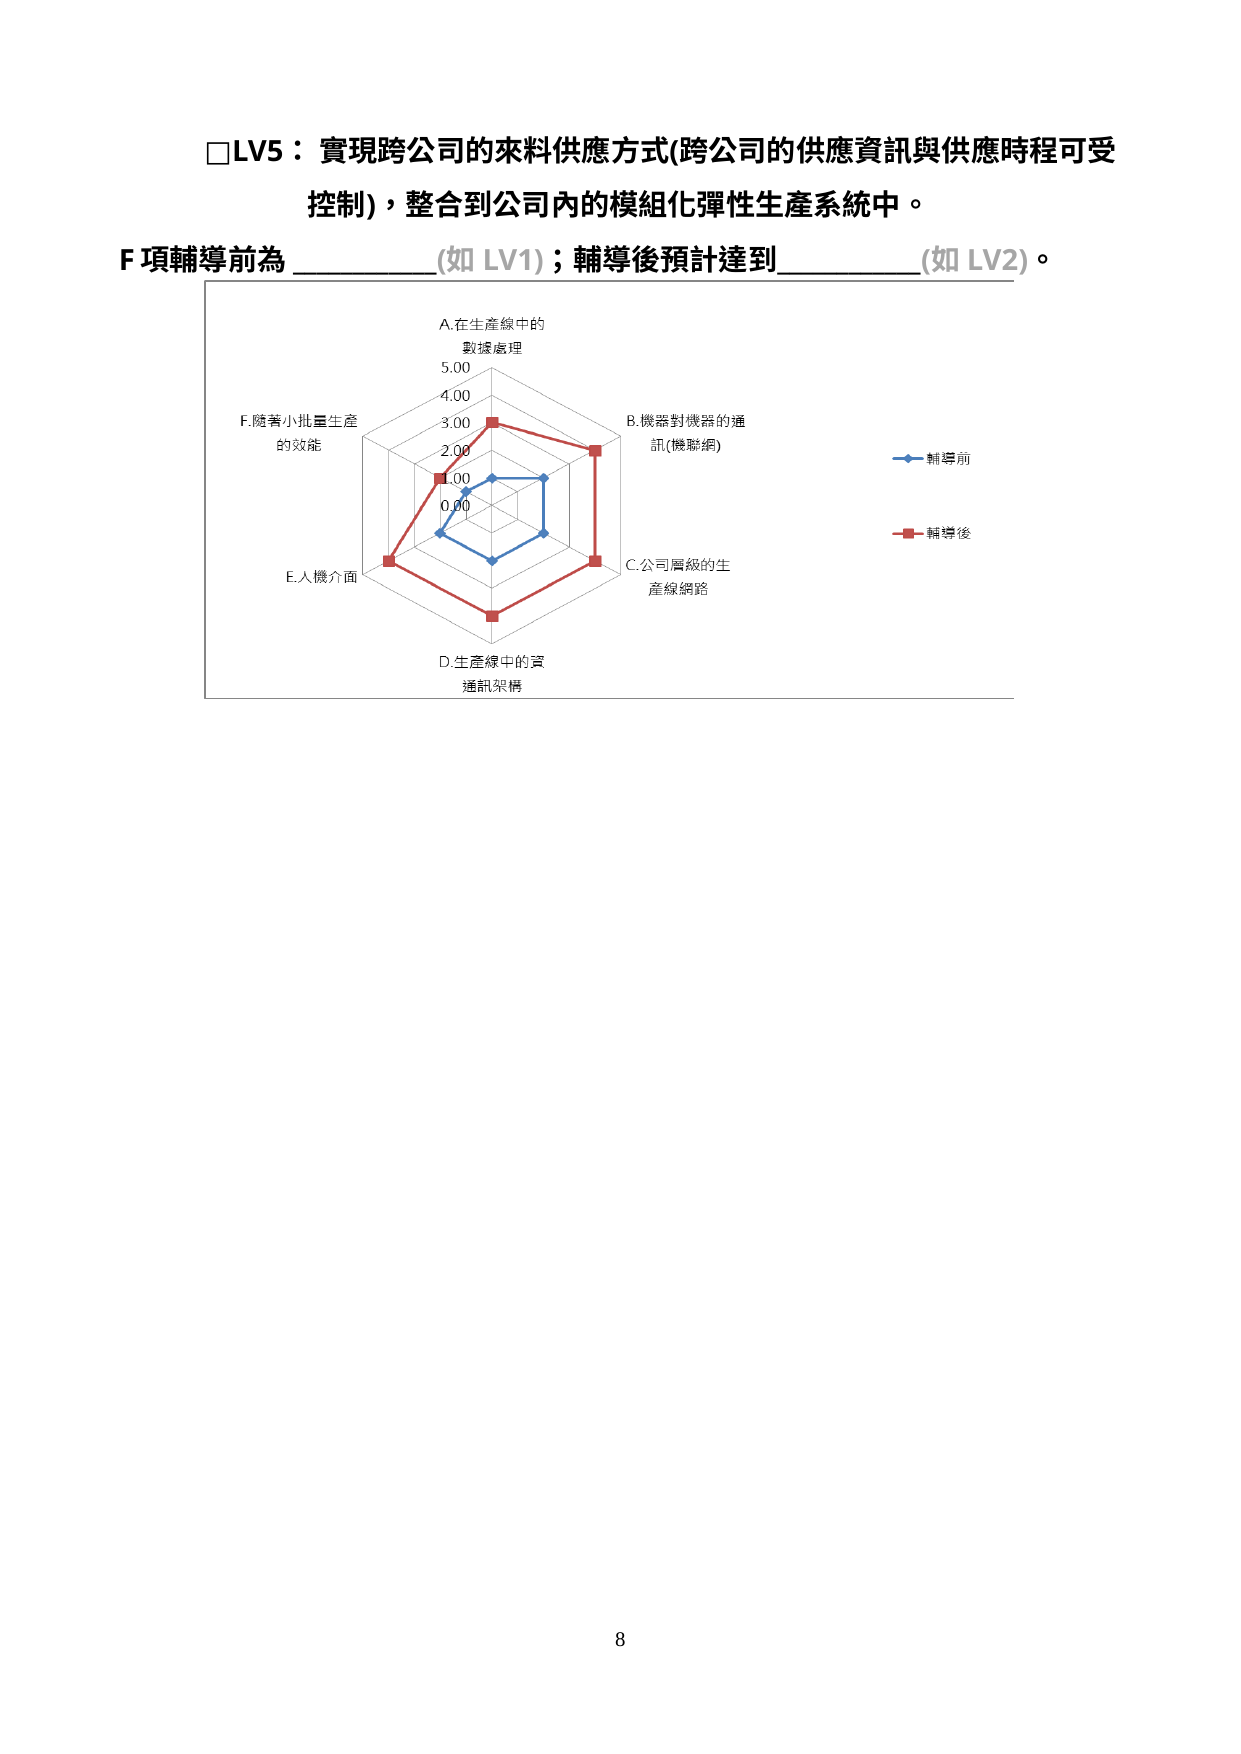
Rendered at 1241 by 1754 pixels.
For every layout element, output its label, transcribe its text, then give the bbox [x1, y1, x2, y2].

picture [204, 280, 1014, 699]
list □LV5： 實現跨公司的來料供應方式(跨公司的供應資訊與供應時程可受控制)，整合到公司內的模組化彈性生產系統中。 [204, 118, 1122, 227]
text F項輔導前為 ____________(如 LV1)；輔導後預計達到____________(如 LV2)。 [118, 227, 1122, 281]
